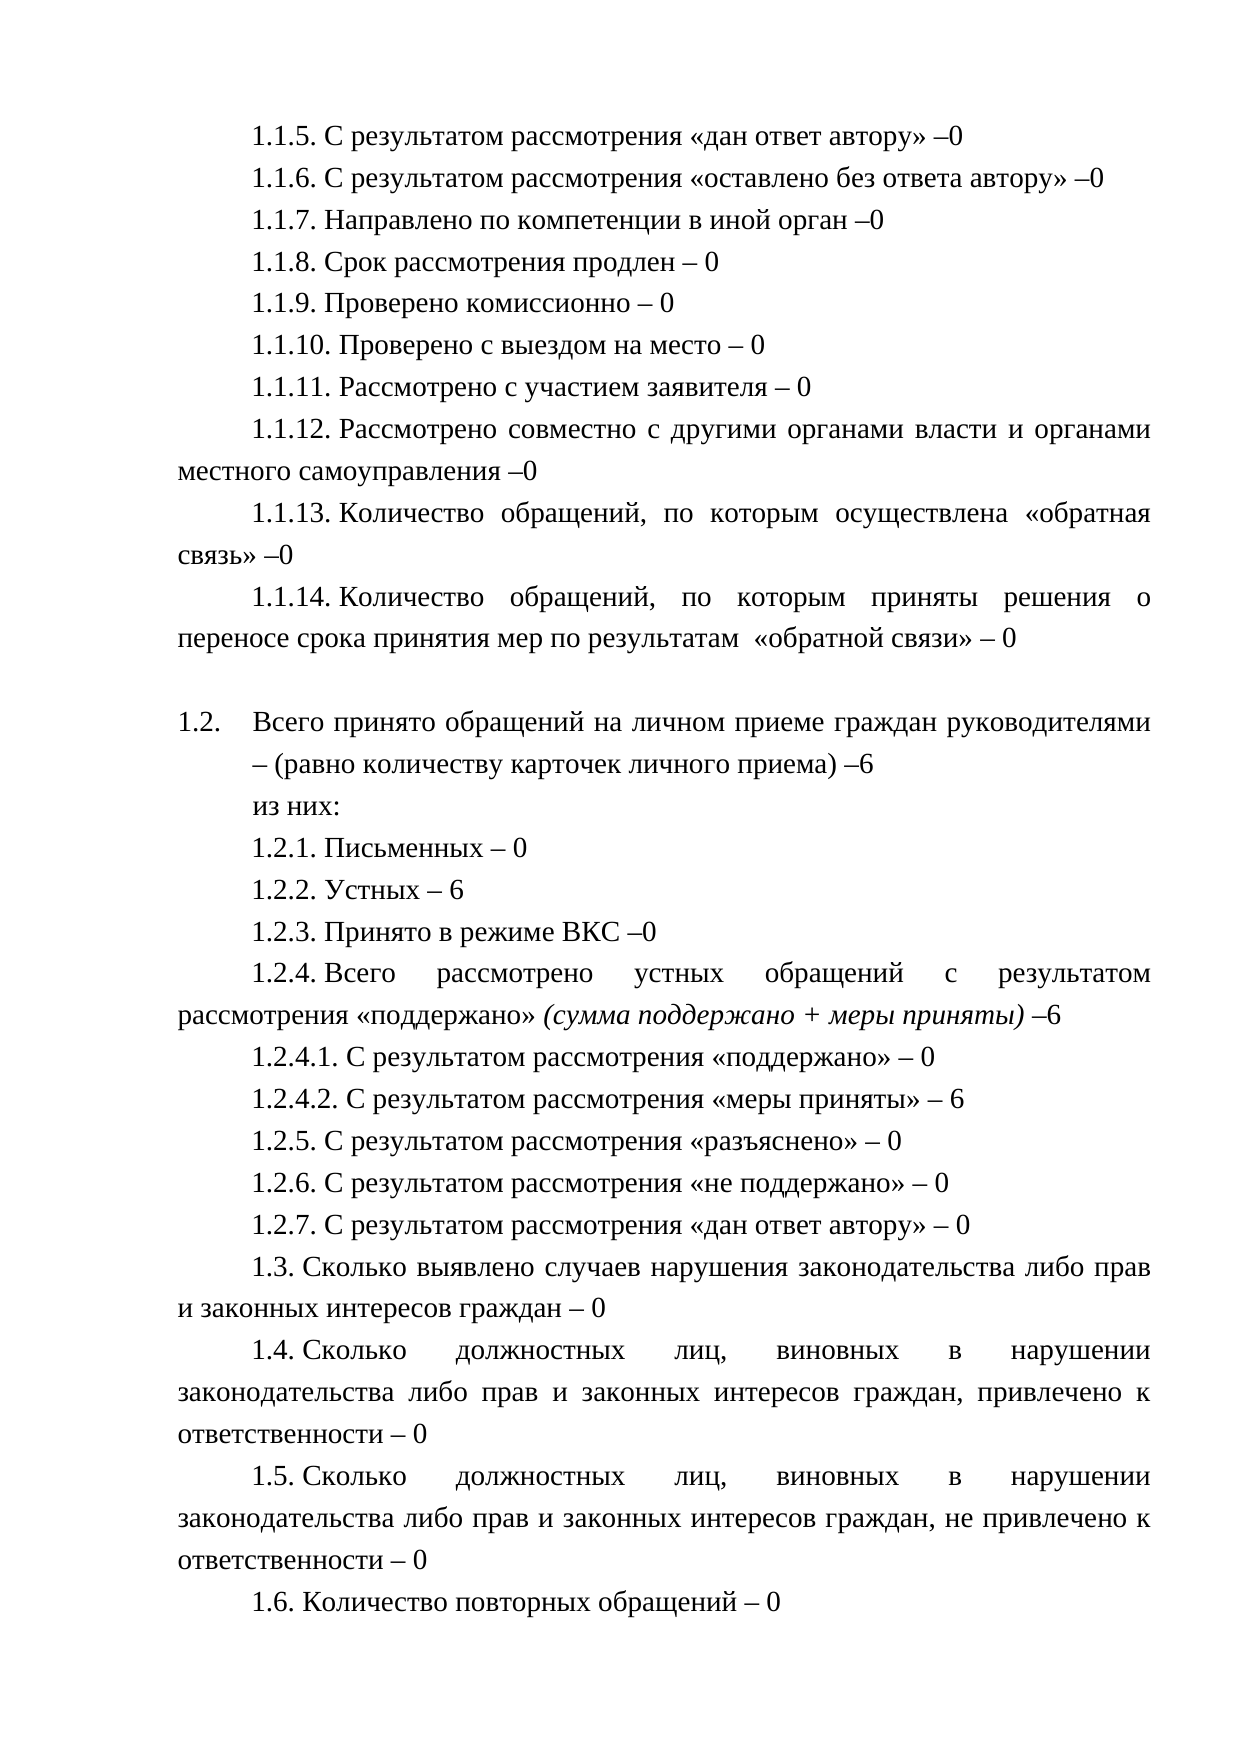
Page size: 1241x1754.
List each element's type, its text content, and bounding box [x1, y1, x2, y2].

text 1.1.5. С результатом рассмотрения «дан ответ автору» –0 [177, 118, 1152, 152]
text 1.2.7. С результатом рассмотрения «дан ответ автору» – 0 [177, 1207, 1152, 1240]
text 1.2.4. Всего рассмотрено устных обращений с результатом рассмотрения «поддержано» (сумма поддержано + меры приняты) –6 [177, 956, 1152, 1031]
text 1.2.5. С результатом рассмотрения «разъяснено» – 0 [177, 1123, 1152, 1157]
text 1.1.6. С результатом рассмотрения «оставлено без ответа автору» –0 [177, 160, 1152, 193]
text 1.1.13. Количество обращений, по которым осуществлена «обратная связь» –0 [177, 495, 1152, 570]
text 1.4. Сколько должностных лиц, виновных в нарушении законодательства либо прав и законных интересов граждан, привлечено к ответственности – 0 [177, 1332, 1152, 1450]
text 1.1.7. Направлено по компетенции в иной орган –0 [177, 202, 1152, 235]
text 1.2.3. Принято в режиме ВКС –0 [177, 914, 1152, 947]
text 1.5. Сколько должностных лиц, виновных в нарушении законодательства либо прав и законных интересов граждан, не привлечено к ответственности – 0 [177, 1458, 1152, 1575]
list Всего принято обращений на личном приеме граждан руководителями – (равно количеству карточек личного приема) –6 [177, 704, 1152, 780]
text 1.2.6. С результатом рассмотрения «не поддержано» – 0 [177, 1165, 1152, 1198]
text 1.1.14. Количество обращений, по которым приняты решения о переносе срока принятия мер по результатам «обратной связи» – 0 [177, 579, 1152, 654]
text 1.2.2. Устных – 6 [177, 872, 1152, 905]
text 1.1.11. Рассмотрено с участием заявителя – 0 [177, 369, 1152, 403]
text 1.6. Количество повторных обращений – 0 [177, 1584, 1152, 1617]
list из них: [252, 788, 1152, 822]
text 1.2.1. Письменных – 0 [177, 830, 1152, 863]
text 1.2.4.2. С результатом рассмотрения «меры приняты» – 6 [177, 1081, 1152, 1115]
text 1.1.12. Рассмотрено совместно с другими органами власти и органами местного самоуправления –0 [177, 411, 1152, 487]
text 1.1.8. Срок рассмотрения продлен – 0 [177, 244, 1152, 277]
text 1.1.9. Проверено комиссионно – 0 [177, 286, 1152, 319]
text 1.1.10. Проверено с выездом на место – 0 [177, 327, 1152, 361]
text 1.3. Сколько выявлено случаев нарушения законодательства либо прав и законных интересов граждан – 0 [177, 1249, 1152, 1324]
text 1.2.4.1. С результатом рассмотрения «поддержано» – 0 [177, 1039, 1152, 1073]
